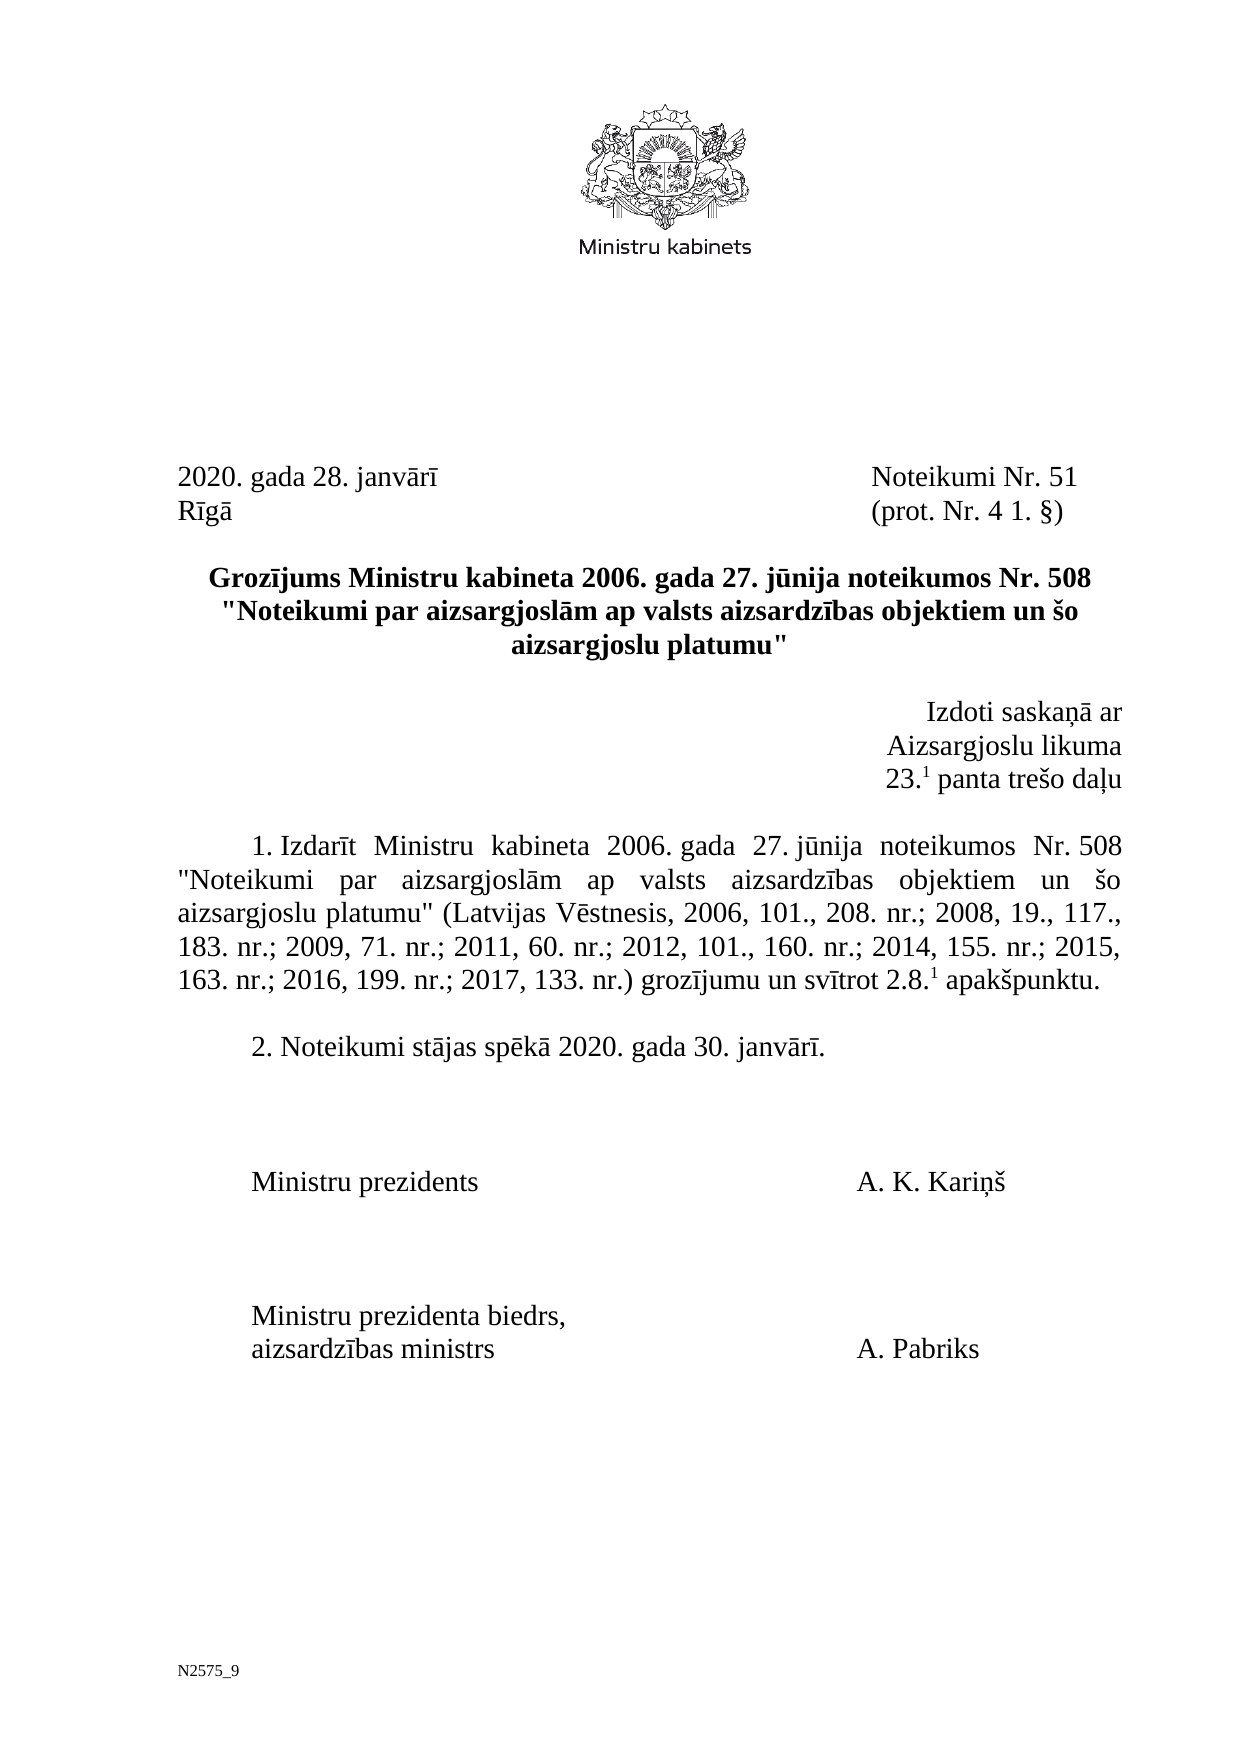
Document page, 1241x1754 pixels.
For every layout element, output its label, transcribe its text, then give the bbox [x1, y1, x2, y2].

text Ministru prezidents A. K. Kariņš [177, 1164, 1122, 1197]
text Aizsargjoslu likuma [177, 728, 1122, 761]
text Rīgā (prot. Nr. 4 1. §) [177, 493, 1122, 526]
text aizsardzības ministrs A. Pabriks [177, 1331, 1122, 1365]
text Ministru prezidenta biedrs, [177, 1298, 1122, 1331]
text 2. Noteikumi stājas spēkā 2020. gada 30. janvārī. [177, 1029, 1122, 1063]
text Grozījums Ministru kabineta 2006. gada 27. jūnija noteikumos Nr. 508 "Noteikumi par aizsargjoslām ap valsts aizsardzības objektiem un šo aizsargjoslu platumu" [177, 560, 1122, 661]
text Izdoti saskaņā ar [177, 694, 1122, 728]
text 23.1 panta trešo daļu [177, 761, 1122, 795]
picture [177, 102, 1152, 267]
text 2020. gada 28. janvārī Noteikumi Nr. 51 [177, 459, 1122, 493]
text 1. Izdarīt Ministru kabineta 2006. gada 27. jūnija noteikumos Nr. 508 "Noteikumi par aizsargjoslām ap valsts aizsardzības objektiem un šo aizsargjoslu platumu" (Latvijas Vēstnesis, 2006, 101., 208. nr.; 2008, 19., 117., 183. nr.; 2009, 71. nr.; 2011, 60. nr.; 2012, 101., 160. nr.; 2014, 155. nr.; 2015, 163. nr.; 2016, 199. nr.; 2017, 133. nr.) grozījumu un svītrot 2.8.1 apakšpunktu. [177, 828, 1122, 996]
